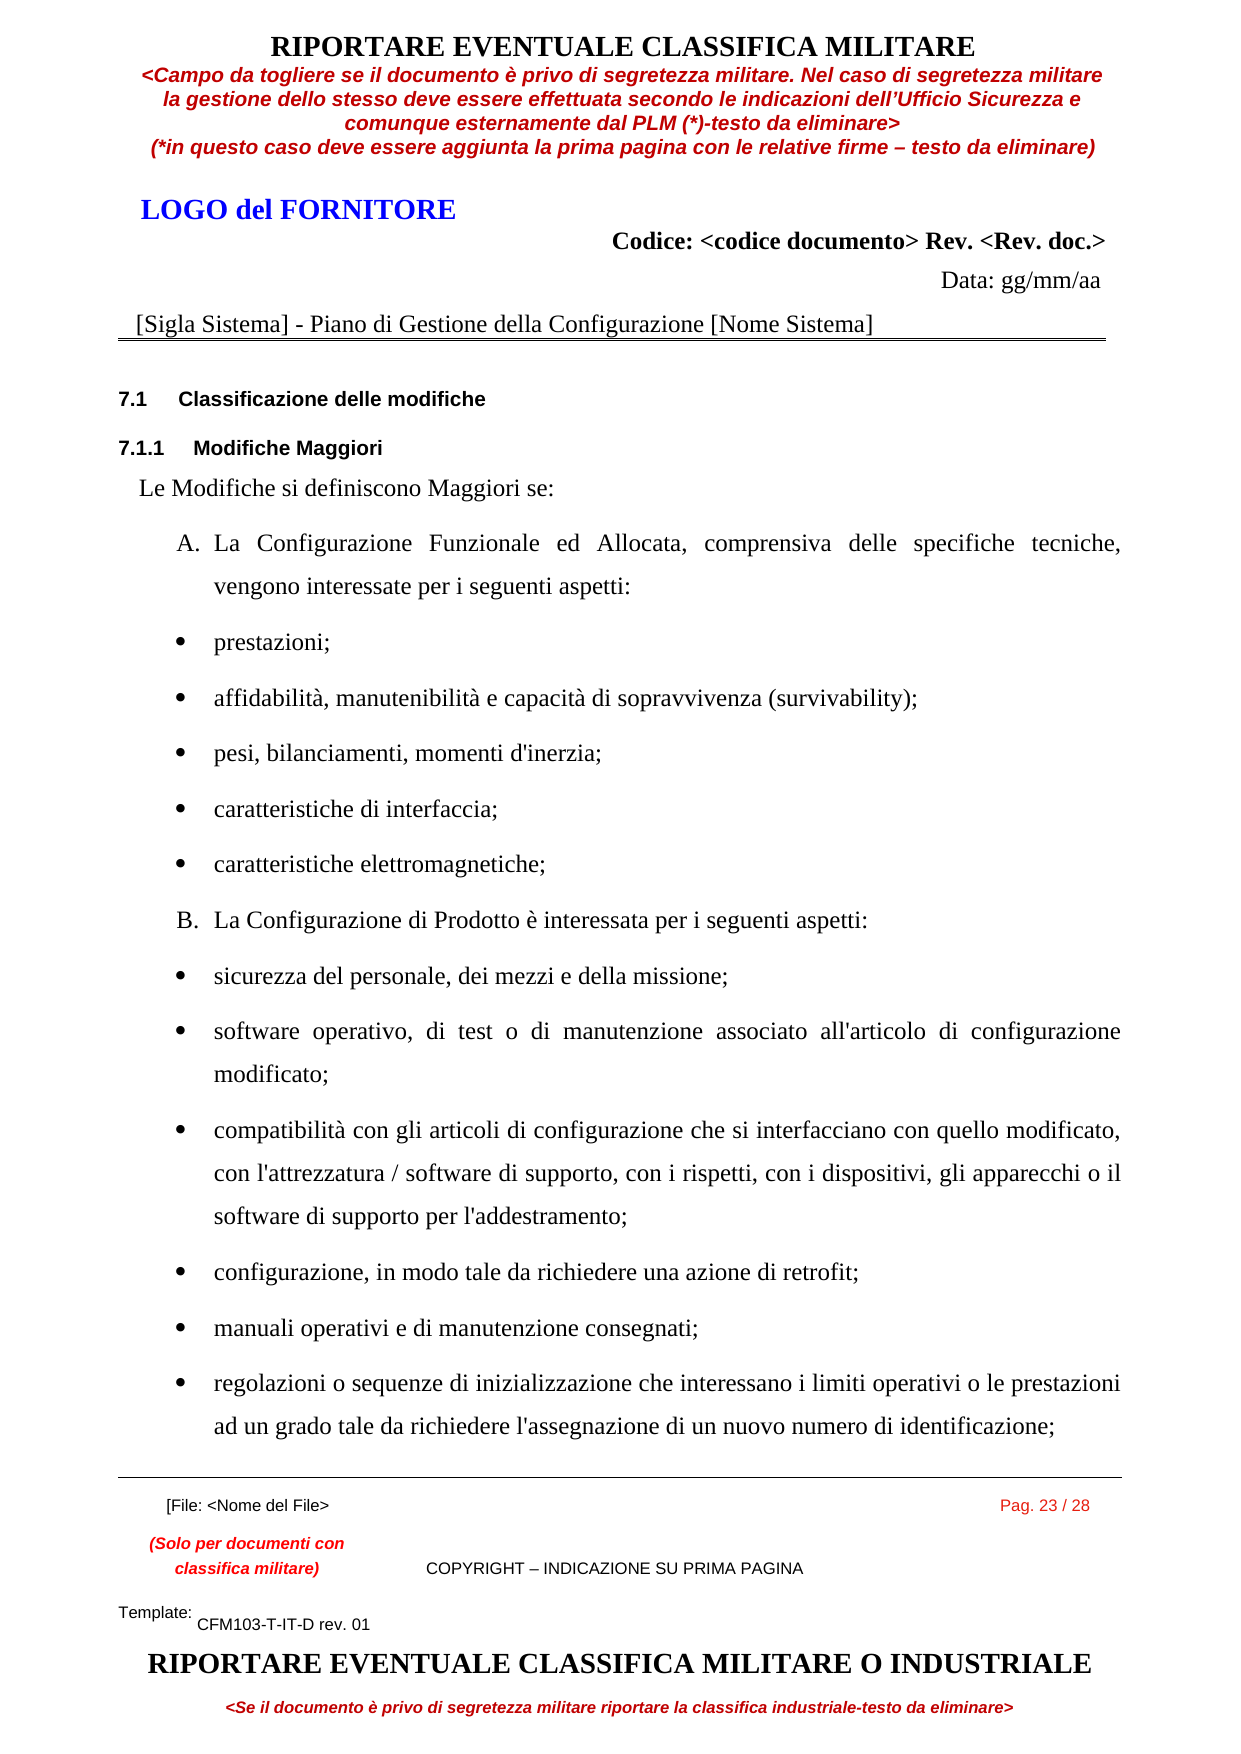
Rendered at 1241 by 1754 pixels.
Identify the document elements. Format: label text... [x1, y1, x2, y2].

list La Configurazione Funzionale ed Allocata, comprensiva delle specifiche tecniche, vengono interessate per i seguenti aspetti: [176, 528, 1122, 600]
list La Configurazione di Prodotto è interessata per i seguenti aspetti: [176, 905, 1122, 934]
list manuali operativi e di manutenzione consegnati; [176, 1313, 1122, 1341]
list regolazioni o sequenze di inizializzazione che interessano i limiti operativi o le prestazioni ad un grado tale da richiedere l'assegnazione di un nuovo numero di identificazione; [176, 1368, 1122, 1440]
list configurazione, in modo tale da richiedere una azione di retrofit; [176, 1257, 1122, 1286]
list caratteristiche di interfaccia; [176, 794, 1122, 823]
list pesi, bilanciamenti, momenti d'inerzia; [176, 738, 1122, 767]
list prestazioni; [176, 627, 1122, 656]
subtitle Modifiche Maggiori [118, 436, 1122, 460]
list software operativo, di test o di manutenzione associato all'articolo di configurazione modificato; [176, 1016, 1122, 1088]
list caratteristiche elettromagnetiche; [176, 849, 1122, 878]
text Le Modifiche si definiscono Maggiori se: [118, 473, 1122, 501]
list compatibilità con gli articoli di configurazione che si interfacciano con quello modificato, con l'attrezzatura / software di supporto, con i rispetti, con i dispositivi, gli apparecchi o il software di supporto per l'addestramento; [176, 1115, 1122, 1230]
list sicurezza del personale, dei mezzi e della missione; [176, 961, 1122, 989]
subtitle Classificazione delle modifiche [118, 387, 1122, 411]
list affidabilità, manutenibilità e capacità di sopravvivenza (survivability); [176, 683, 1122, 711]
